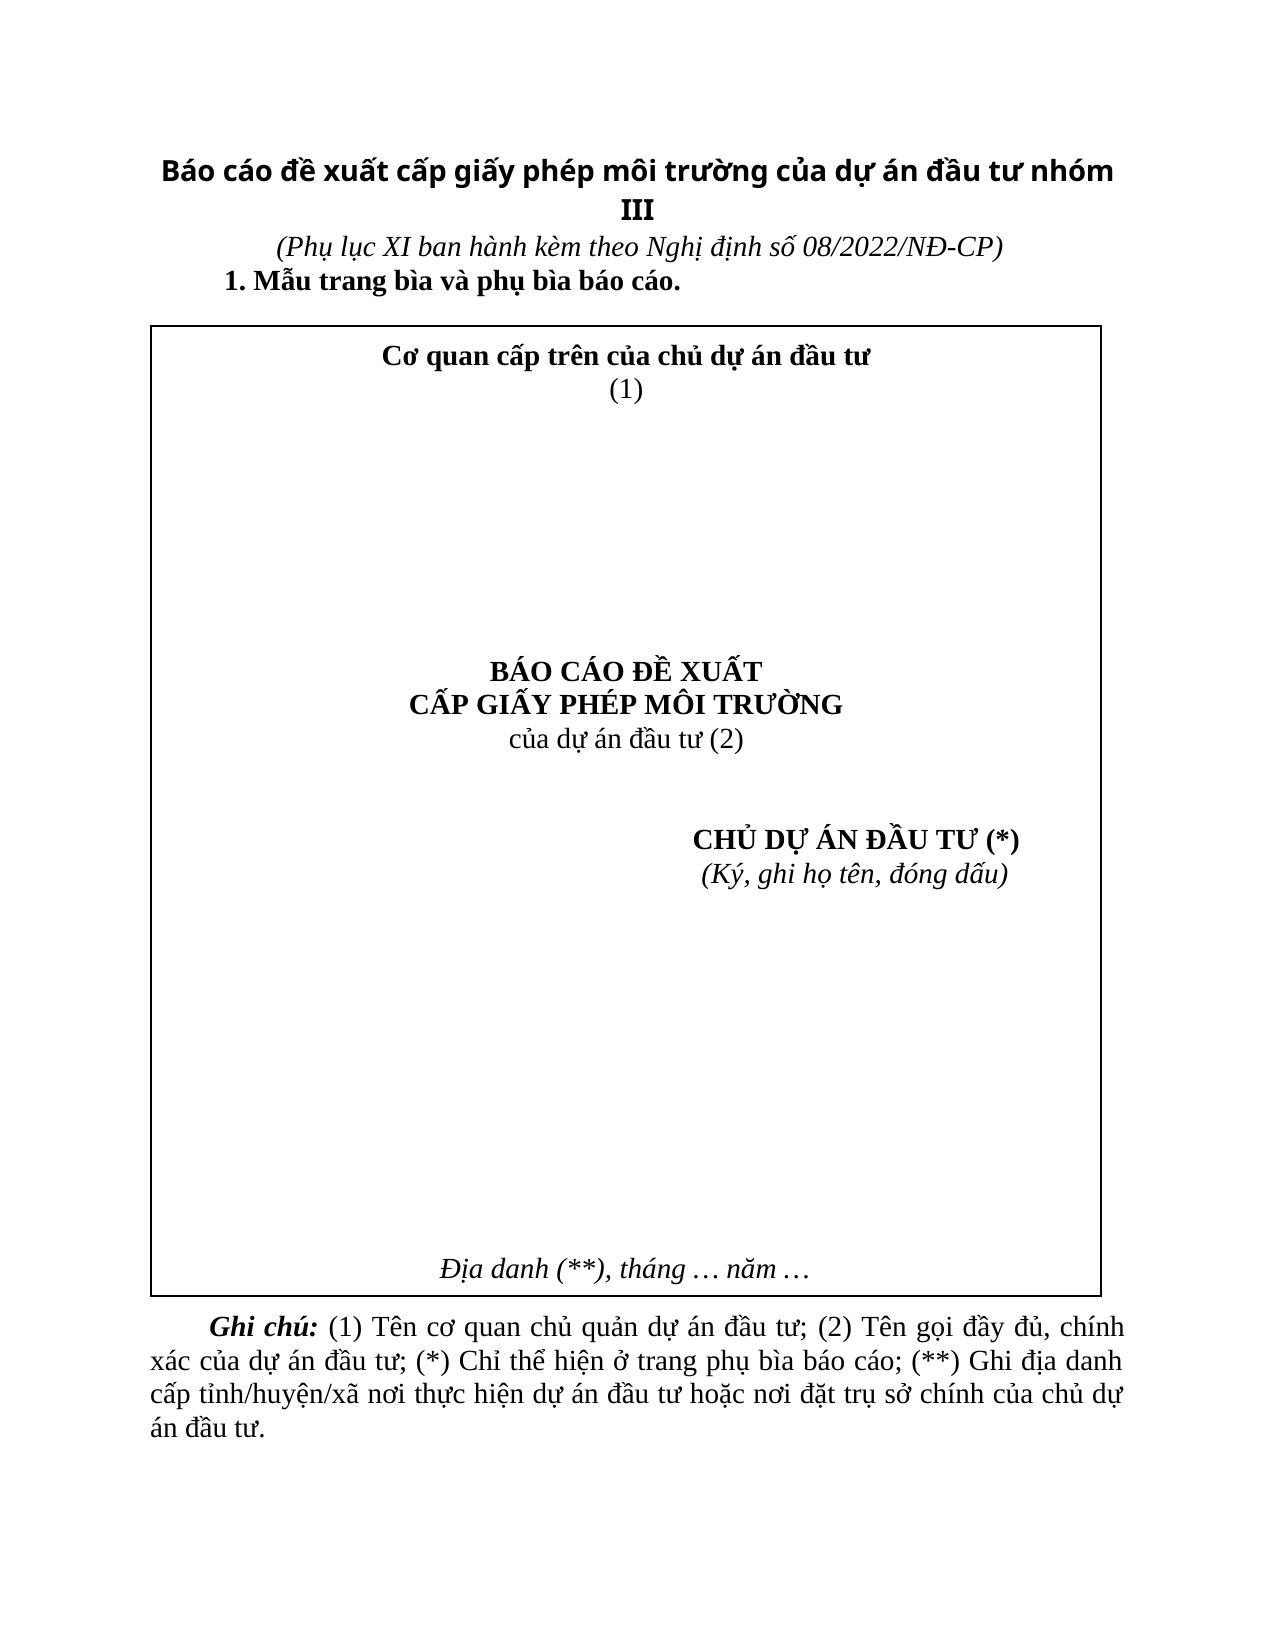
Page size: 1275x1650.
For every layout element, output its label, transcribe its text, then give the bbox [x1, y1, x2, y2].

text Báo cáo đề xuất cấp giấy phép môi trường của dự án đầu tư nhóm III [150, 150, 1125, 229]
text Ghi chú: (1) Tên cơ quan chủ quản dự án đầu tư; (2) Tên gọi đầy đủ, chính xác của dự án đầu tư; (*) Chỉ thể hiện ở trang phụ bìa báo cáo; (**) Ghi địa danh cấp tỉnh/huyện/xã nơi thực hiện dự án đầu tư hoặc nơi đặt trụ sở chính của chủ dự án đầu tư. [150, 1309, 1125, 1444]
text 1. Mẫu trang bìa và phụ bìa báo cáo. [150, 263, 1125, 296]
table_header Cơ quan cấp trên của chủ dự án đầu tư (1) BÁO CÁO ĐỀ XUẤT CẤP GIẤY PHÉP MÔI TRƯỜNG của dự án đầu tư (2) Địa danh (**), tháng … năm … [152, 327, 1100, 1295]
text (Phụ lục XI ban hành kèm theo Nghị định số 08/2022/NĐ-CP) [150, 229, 1125, 263]
